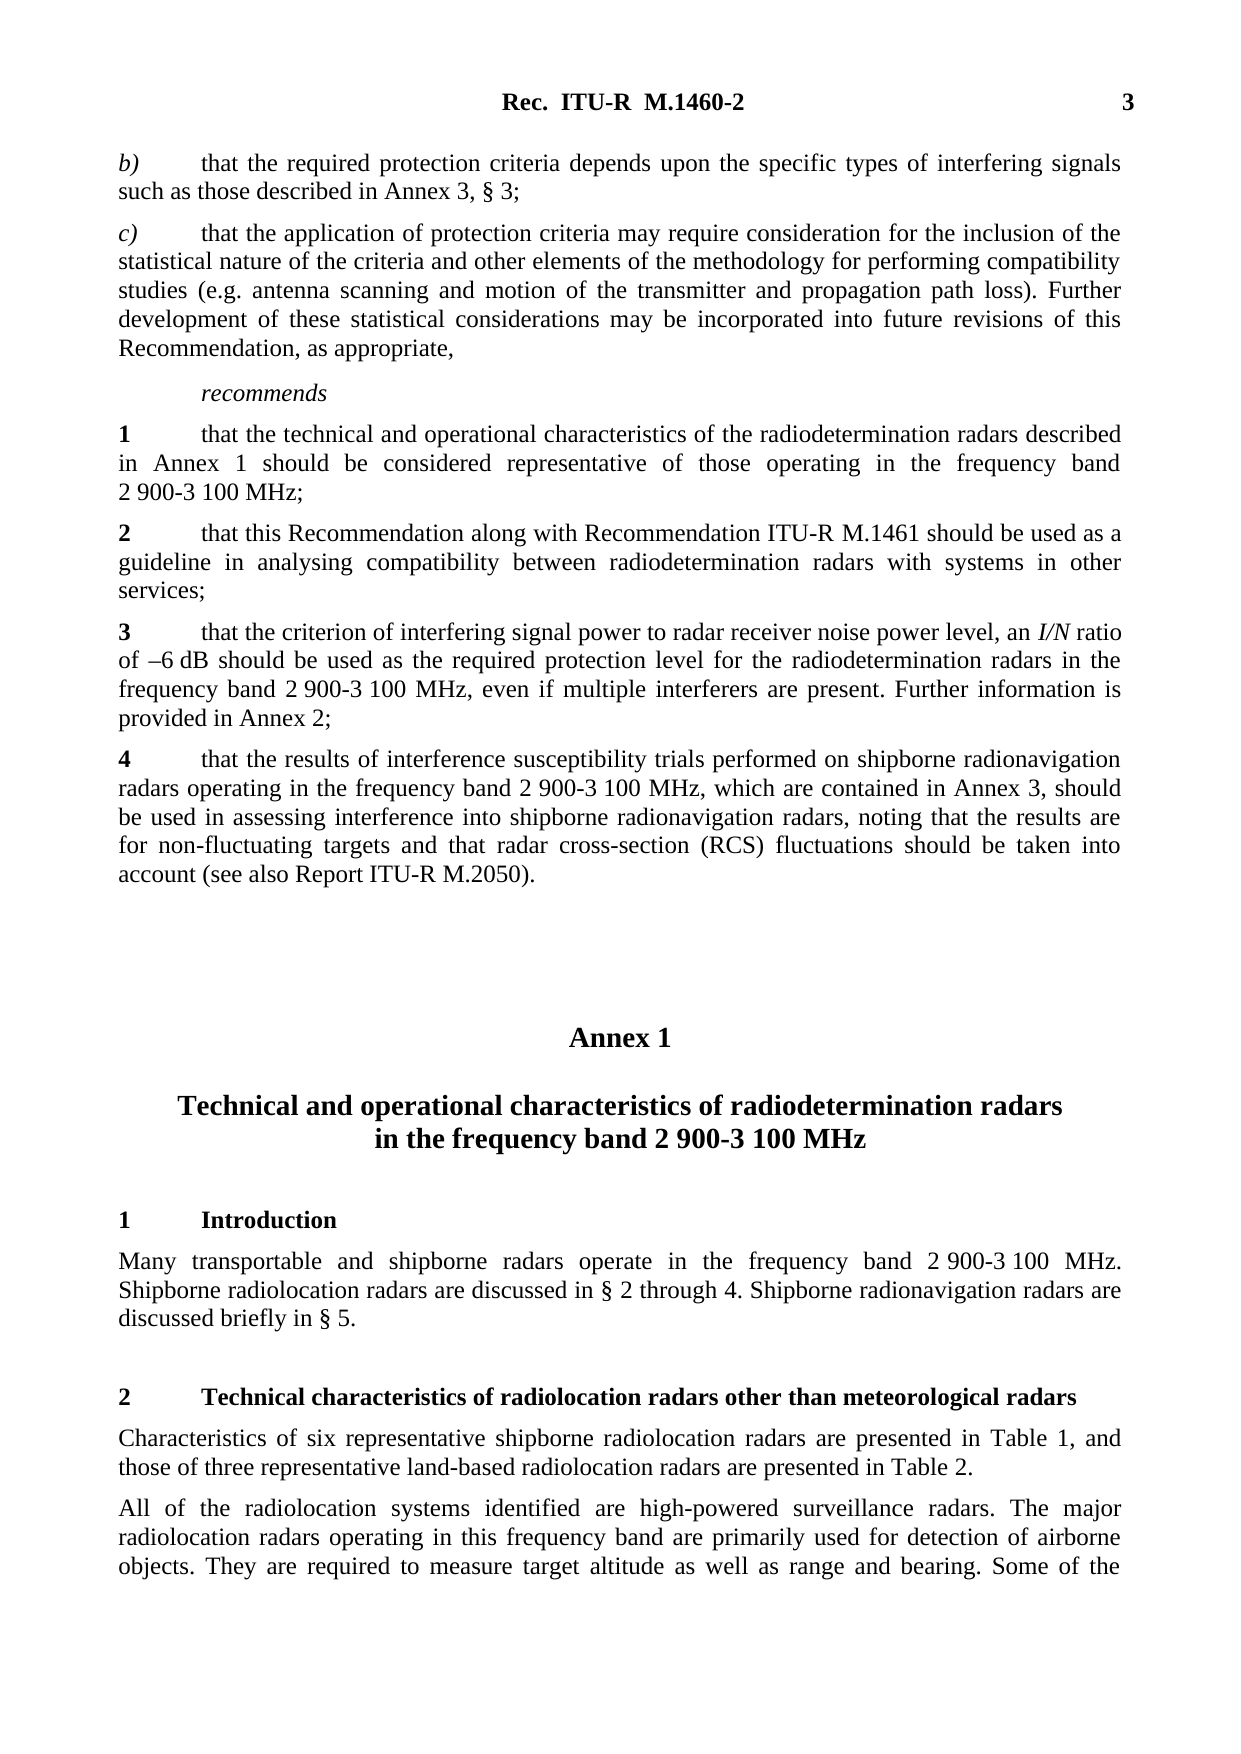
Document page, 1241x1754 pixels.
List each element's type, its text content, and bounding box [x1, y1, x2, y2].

text Characteristics of six representative shipborne radiolocation radars are presented in Table 1, and those of three representative land-based radiolocation radars are presented in Table 2. [118, 1423, 1122, 1481]
text b) that the required protection criteria depends upon the specific types of interfering signals such as those described in Annex 3, § 3; [118, 148, 1122, 205]
text 3 that the criterion of interfering signal power to radar receiver noise power level, an I/N ratio of –6 dB should be used as the required protection level for the radiodetermination radars in the frequency band 2 900-3 100 MHz, even if multiple interferers are present. Further information is provided in Annex 2; [118, 617, 1122, 732]
text Many transportable and shipborne radars operate in the frequency band 2 900-3 100 MHz. Shipborne radiolocation radars are discussed in § 2 through 4. Shipborne radionavigation radars are discussed briefly in § 5. [118, 1246, 1122, 1332]
text 4 that the results of interference susceptibility trials performed on shipborne radionavigation radars operating in the frequency band 2 900-3 100 MHz, which are contained in Annex 3, should be used in assessing interference into shipborne radionavigation radars, noting that the results are for non-fluctuating targets and that radar cross-section (RCS) fluctuations should be taken into account (see also Report ITU-R M.2050). [118, 744, 1122, 888]
title Annex 1 Technical and operational characteristics of radiodetermination radars in the frequency band 2 900-3 100 MHz [118, 1021, 1122, 1155]
text 1 that the technical and operational characteristics of the radiodetermination radars described in Annex 1 should be considered representative of those operating in the frequency band 2 900-3 100 MHz; [118, 419, 1122, 506]
text c) that the application of protection criteria may require consideration for the inclusion of the statistical nature of the criteria and other elements of the methodology for performing compatibility studies (e.g. antenna scanning and motion of the transmitter and propagation path loss). Further development of these statistical considerations may be incorporated into future revisions of this Recommendation, as appropriate, [118, 218, 1122, 361]
subtitle 2 Technical characteristics of radiolocation radars other than meteorological radars [118, 1382, 1122, 1411]
text recommends [201, 378, 1122, 407]
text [118, 1493, 1122, 1580]
text 2 that this Recommendation along with Recommendation ITU-R M.1461 should be used as a guideline in analysing compatibility between radiodetermination radars with systems in other services; [118, 518, 1122, 604]
subtitle 1 Introduction [118, 1205, 1122, 1233]
